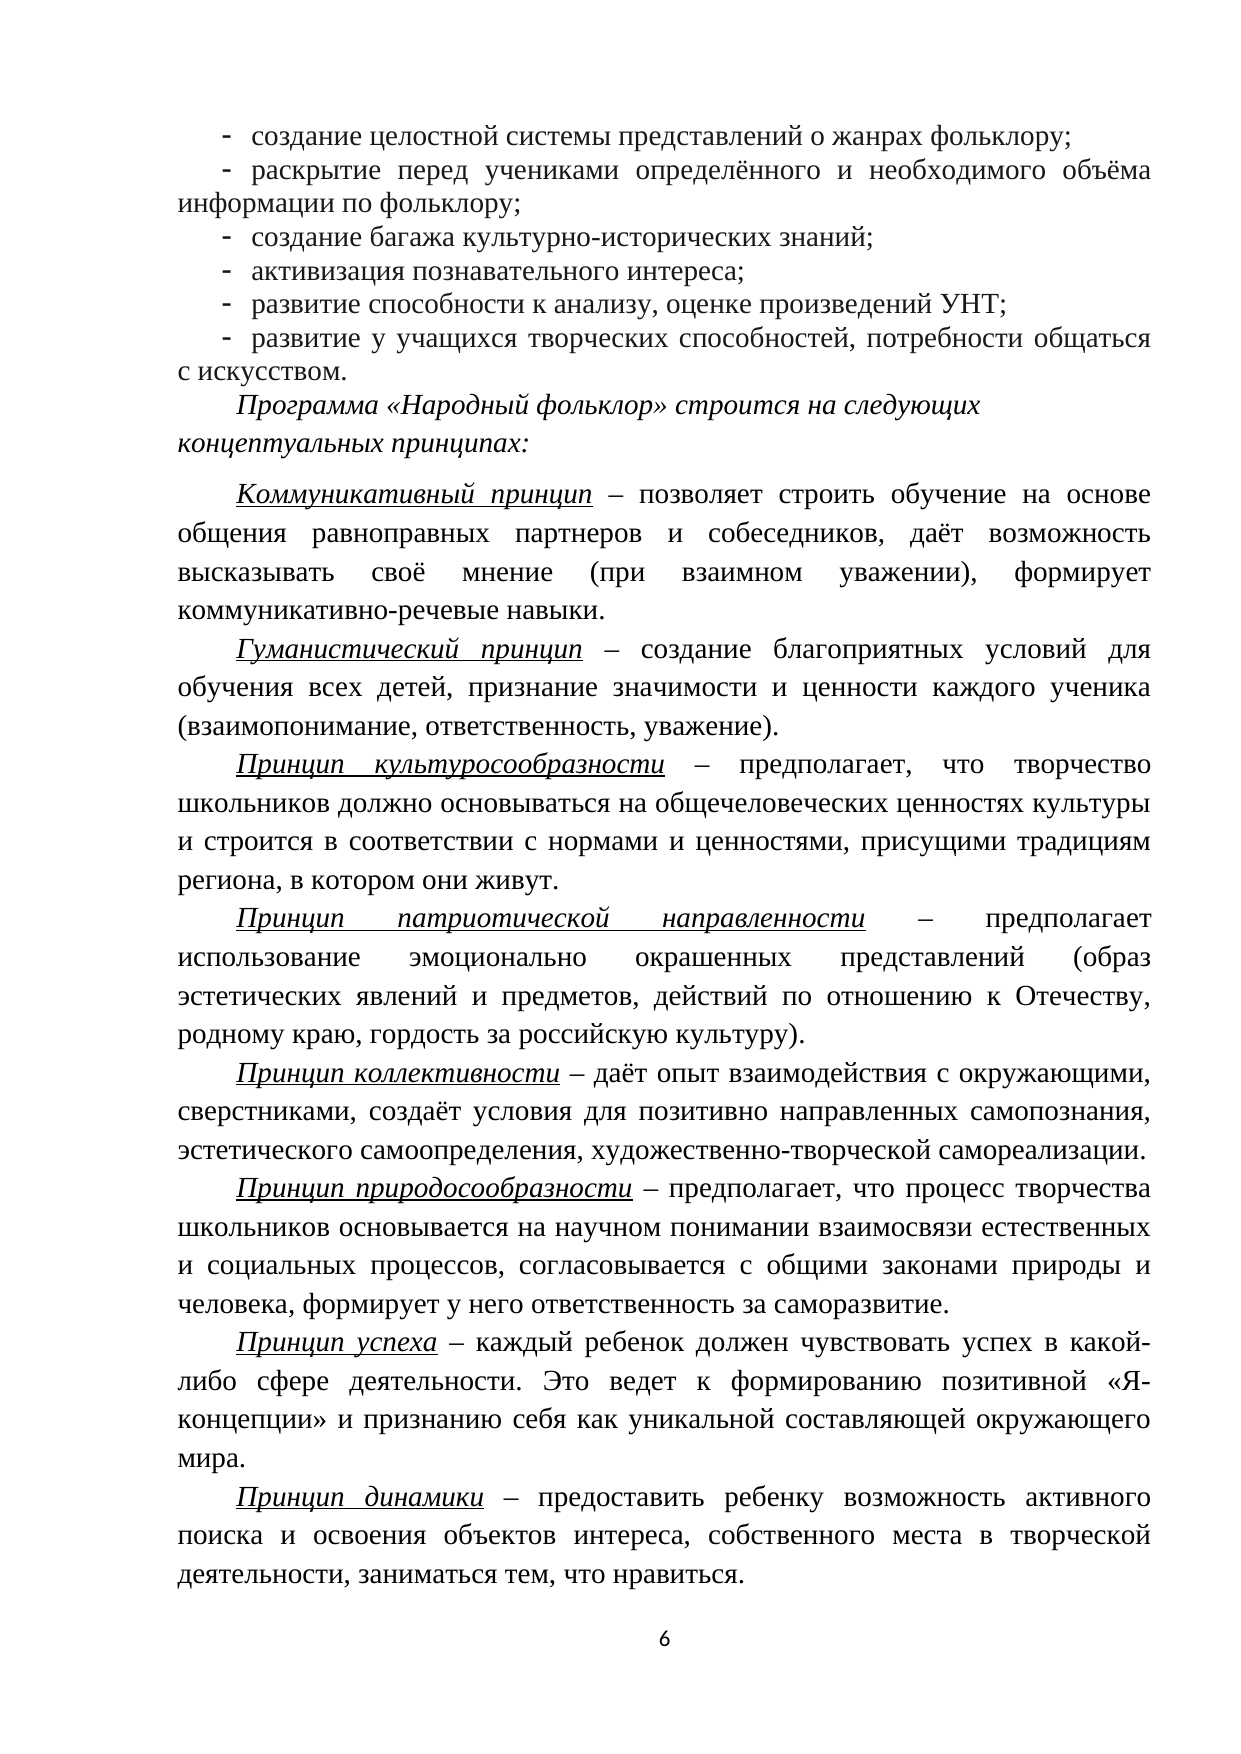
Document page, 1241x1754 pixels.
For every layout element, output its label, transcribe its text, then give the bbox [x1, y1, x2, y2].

text Принцип коллективности – даёт опыт взаимодействия с окружающими, сверстниками, создаёт условия для позитивно направленных самопознания, эстетического самоопределения, художественно-творческой самореализации. [177, 1055, 1152, 1165]
text Принцип успеха – каждый ребенок должен чувствовать успех в какой-либо сфере деятельности. Это ведет к формированию позитивной «Я-концепции» и признанию себя как уникальной составляющей окружающего мира. [177, 1324, 1152, 1474]
text Принцип патриотической направленности – предполагает использование эмоционально окрашенных представлений (образ эстетических явлений и предметов, действий по отношению к Отечеству, родному краю, гордость за российскую культуру). [177, 901, 1152, 1050]
list развитие у учащихся творческих способностей, потребности общаться с искусством. [177, 320, 1152, 387]
list раскрытие перед учениками определённого и необходимого объёма информации по фольклору; [177, 152, 1152, 219]
text Принцип природосообразности – предполагает, что процесс творчества школьников основывается на научном понимании взаимосвязи естественных и социальных процессов, согласовывается с общими законами природы и человека, формирует у него ответственность за саморазвитие. [177, 1170, 1152, 1319]
text Принцип динамики – предоставить ребенку возможность активного поиска и освоения объектов интереса, собственного места в творческой деятельности, заниматься тем, что нравиться. [177, 1479, 1152, 1589]
list развитие способности к анализу, оценке произведений УНТ; [177, 286, 1152, 320]
list создание целостной системы представлений о жанрах фольклору; [177, 118, 1152, 152]
list активизация познавательного интереса; [177, 253, 1152, 286]
text Гуманистический принцип – создание благоприятных условий для обучения всех детей, признание значимости и ценности каждого ученика (взаимопонимание, ответственность, уважение). [177, 631, 1152, 741]
list создание багажа культурно-исторических знаний; [177, 219, 1152, 253]
text Программа «Народный фольклор» строится на следующих концептуальных принципах: [177, 387, 1152, 459]
text Коммуникативный принцип – позволяет строить обучение на основе общения равноправных партнеров и собеседников, даёт возможность высказывать своё мнение (при взаимном уважении), формирует коммуникативно-речевые навыки. [177, 477, 1152, 626]
text Принцип культуросообразности – предполагает, что творчество школьников должно основываться на общечеловеческих ценностях культуры и строится в соответствии с нормами и ценностями, присущими традициям региона, в котором они живут. [177, 746, 1152, 896]
